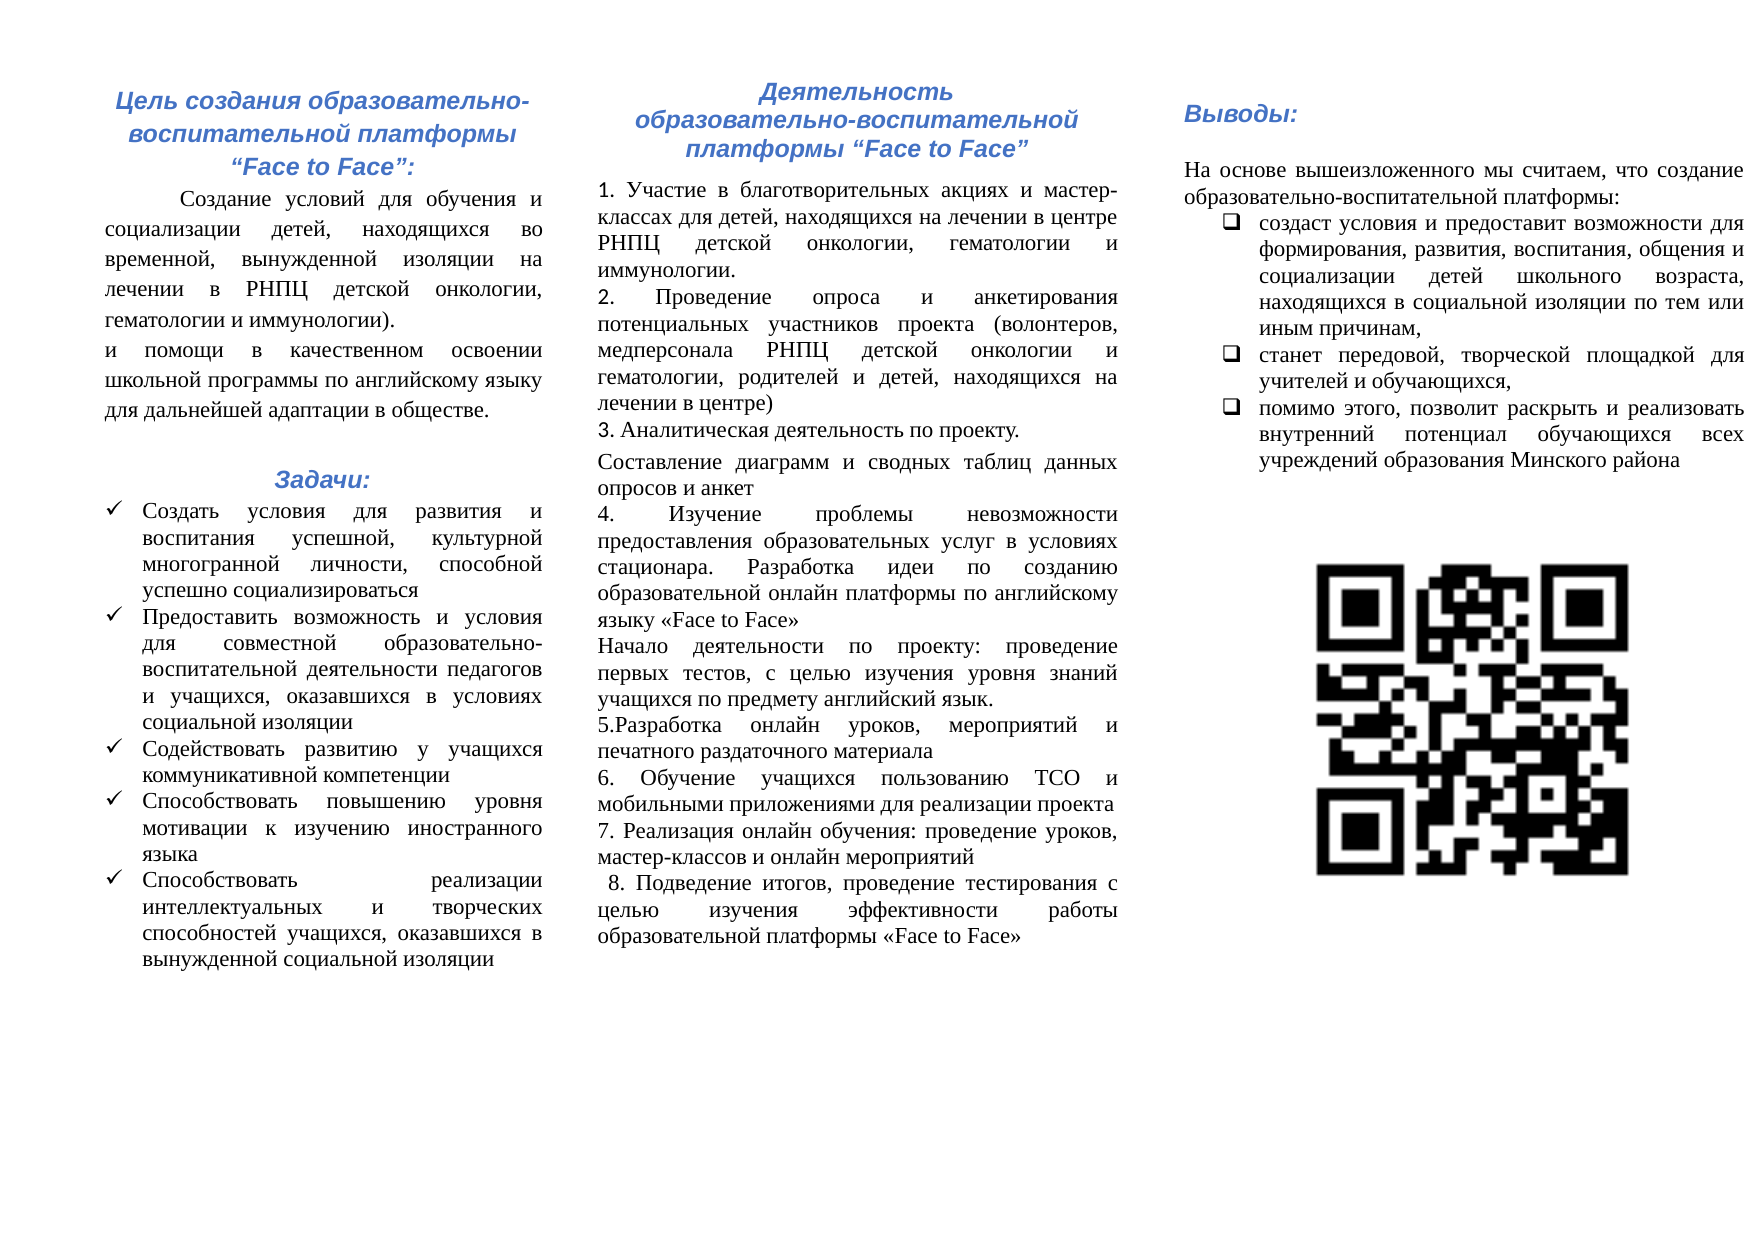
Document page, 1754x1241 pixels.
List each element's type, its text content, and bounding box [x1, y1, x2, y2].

table_cell Выводы: На основе вышеизложенного мы считаем, что создание образовательно-воспитательной платформы: создаст условия и предоставит возможности для формирования, развития, воспитания, общения и социализации детей школьного возраста, находящихся в социальной изоляции по тем или иным причинам, станет передовой, творческой площадкой для учителей и обучающихся, помимо этого, позволит раскрыть и реализовать внутренний потенциал обучающихся всех учреждений образования Минского района международного клуба «Будущий дипломат» (“Future Businessman”) ц [1173, 71, 1754, 1158]
table_cell [0, 71, 580, 1158]
picture [1293, 550, 1647, 894]
table_cell [580, 71, 1173, 1158]
